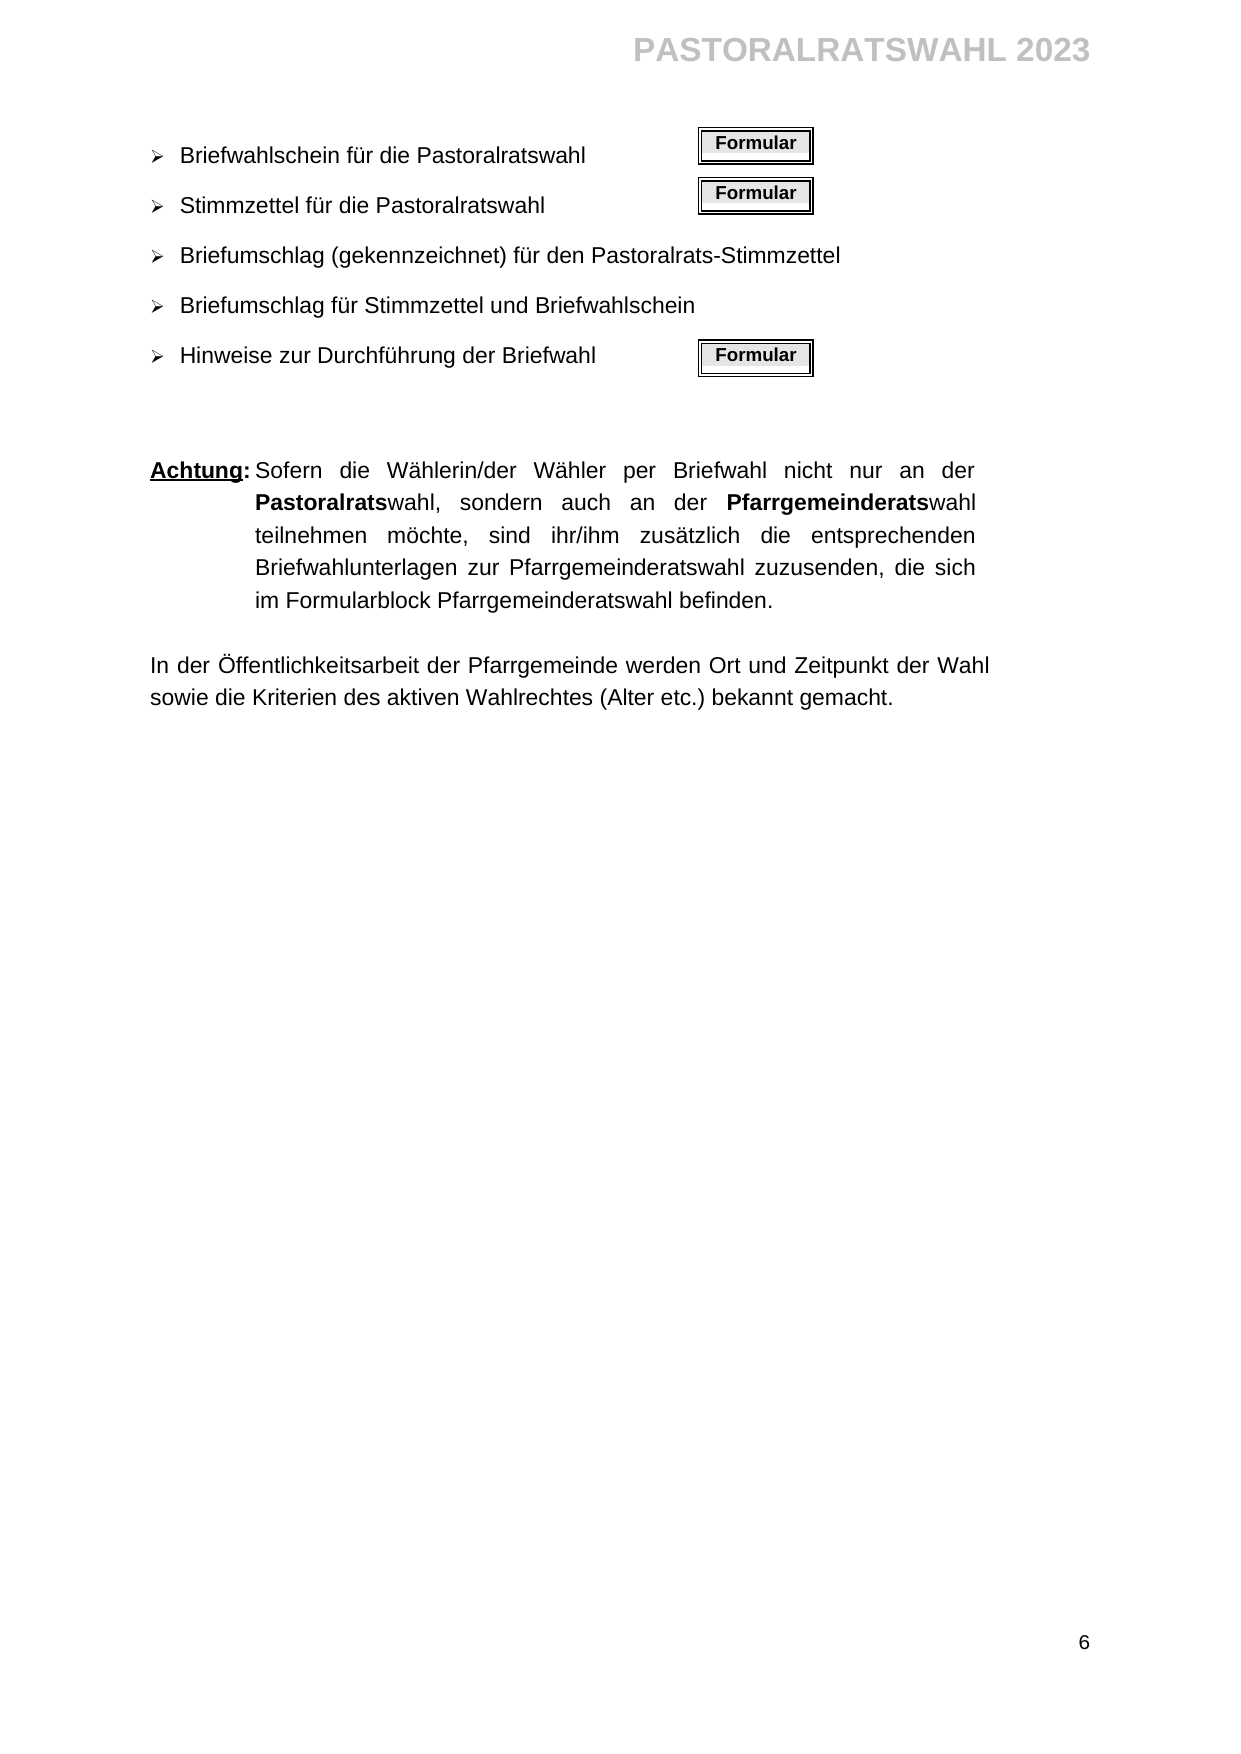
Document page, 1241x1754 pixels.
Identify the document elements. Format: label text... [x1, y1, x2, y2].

text Formular [702, 182, 809, 203]
text In der Öffentlichkeitsarbeit der Pfarrgemeinde werden Ort und Zeitpunkt der Wahl sowie die Kriterien des aktiven Wahlrechtes (Alter etc.) bekannt gemacht. [150, 646, 991, 711]
list Hinweise zur Durchführung der Briefwahl [150, 318, 1090, 368]
list Briefumschlag für Stimmzettel und Briefwahlschein [150, 268, 1090, 318]
list Briefumschlag (gekennzeichnet) für den Pastoralrats-Stimmzettel [150, 218, 976, 268]
list Briefwahlschein für die Pastoralratswahl [150, 118, 1090, 168]
list Stimmzettel für die Pastoralratswahl [150, 168, 1090, 218]
text Achtung: Sofern die Wählerin/der Wähler per Briefwahl nicht nur an der Pastoralratswahl, sondern auch an der Pfarrgemeinderatswahl teilnehmen möchte, sind ihr/ihm zusätzlich die entsprechenden Briefwahlunterlagen zur Pfarrgemeinderatswahl zuzusenden, die sich im Formularblock Pfarrgemeinderatswahl befinden. [150, 451, 976, 613]
text Formular [702, 132, 809, 153]
text Formular [702, 344, 809, 366]
